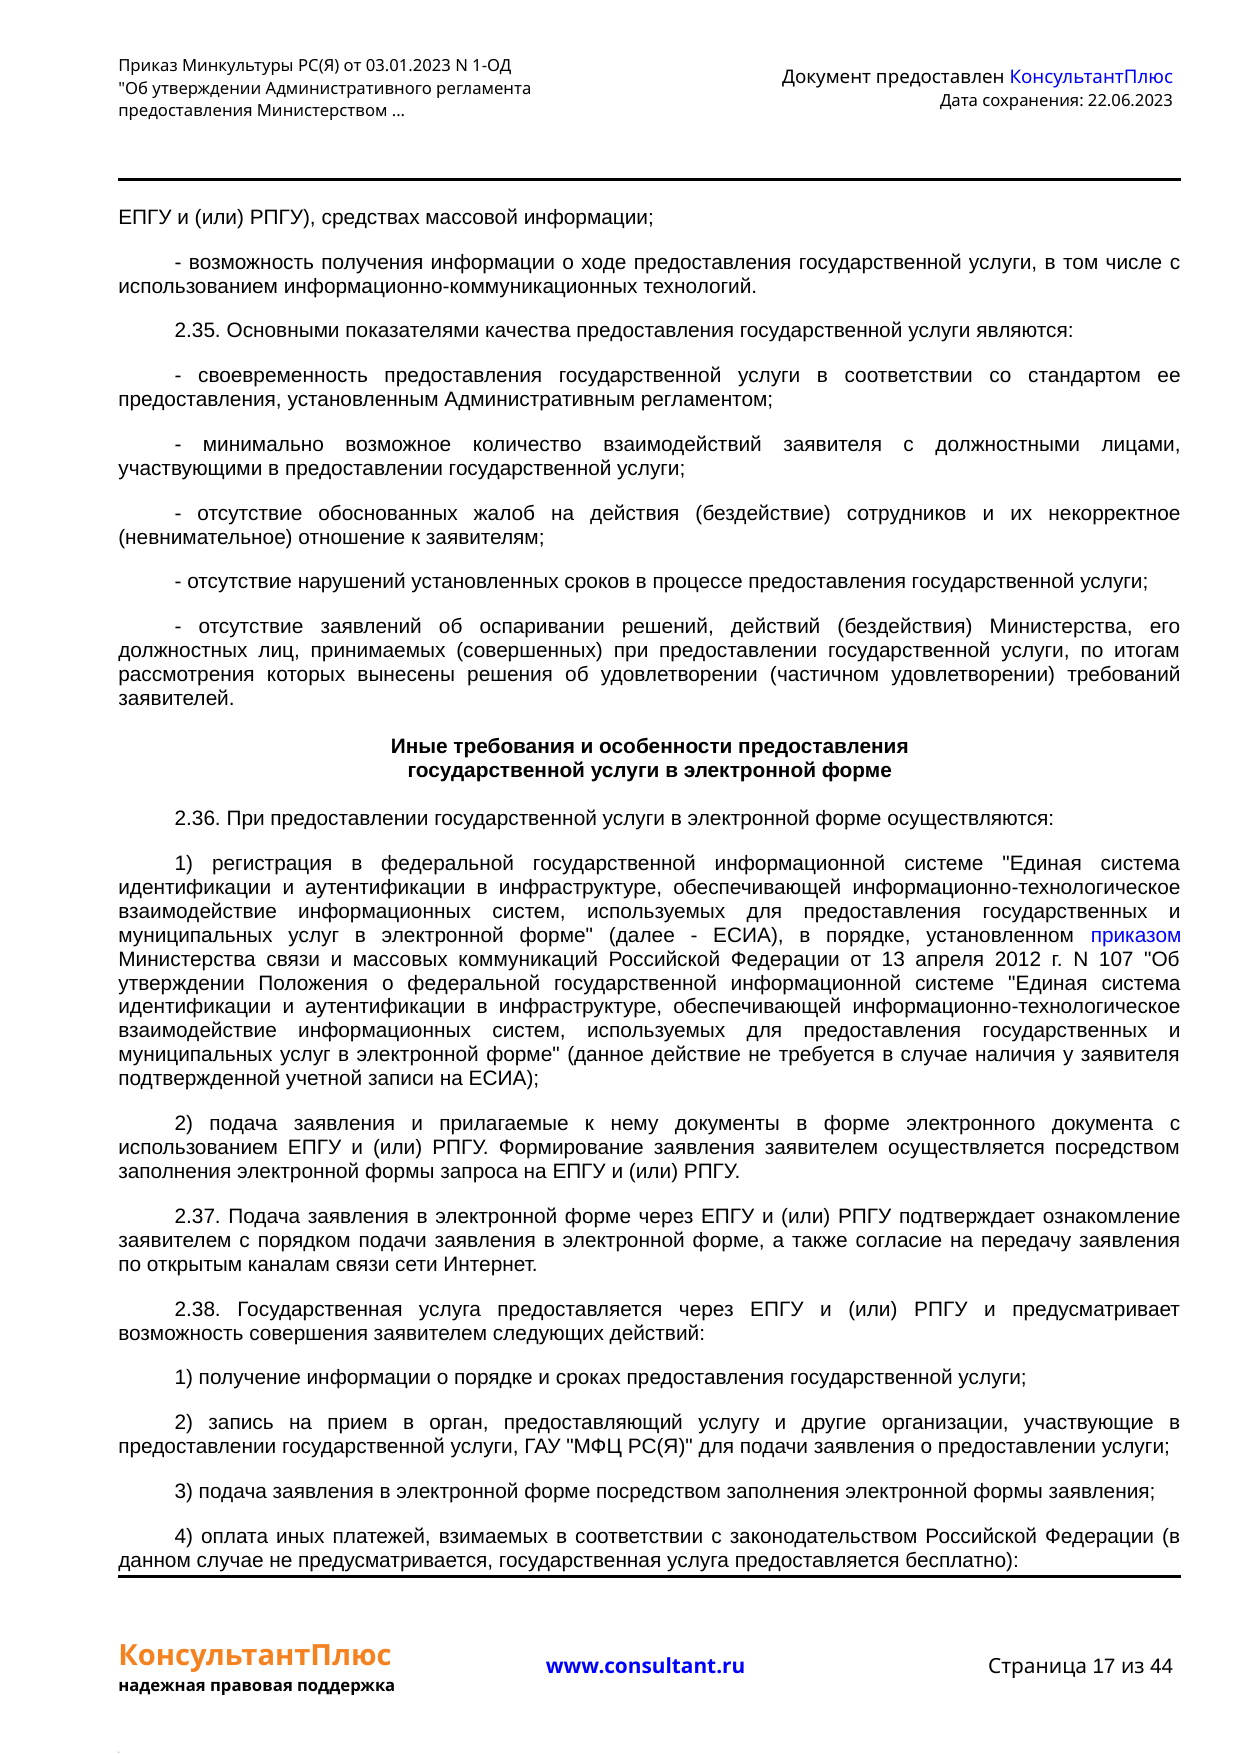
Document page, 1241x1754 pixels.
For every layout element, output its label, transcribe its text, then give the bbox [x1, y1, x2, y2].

text 2.38. Государственная услуга предоставляется через ЕПГУ и (или) РПГУ и предусматривает возможность совершения заявителем следующих действий: [118, 1296, 1181, 1344]
text 2) запись на прием в орган, предоставляющий услугу и другие организации, участвующие в предоставлении государственной услуги, ГАУ "МФЦ РС(Я)" для подачи заявления о предоставлении услуги; [118, 1410, 1181, 1458]
text 2) подача заявления и прилагаемые к нему документы в форме электронного документа с использованием ЕПГУ и (или) РПГУ. Формирование заявления заявителем осуществляется посредством заполнения электронной формы запроса на ЕПГУ и (или) РПГУ. [118, 1111, 1181, 1183]
text 3) подача заявления в электронной форме посредством заполнения электронной формы заявления; [118, 1479, 1181, 1503]
text 2.37. Подача заявления в электронной форме через ЕПГУ и (или) РПГУ подтверждает ознакомление заявителем с порядком подачи заявления в электронной форме, а также согласие на передачу заявления по открытым каналам связи сети Интернет. [118, 1204, 1181, 1276]
text - своевременность предоставления государственной услуги в соответствии со стандартом ее предоставления, установленным Административным регламентом; [118, 363, 1181, 411]
text 1) регистрация в федеральной государственной информационной системе "Единая система идентификации и аутентификации в инфраструктуре, обеспечивающей информационно-технологическое взаимодействие информационных систем, используемых для предоставления государственных и муниципальных услуг в электронной форме" (далее - ЕСИА), в порядке, установленном приказом Министерства связи и массовых коммуникаций Российской Федерации от 13 апреля 2012 г. N 107 "Об утверждении Положения о федеральной государственной информационной системе "Единая система идентификации и аутентификации в инфраструктуре, обеспечивающей информационно-технологическое взаимодействие информационных систем, используемых для предоставления государственных и муниципальных услуг в электронной форме" (данное действие не требуется в случае наличия у заявителя подтвержденной учетной записи на ЕСИА); [118, 851, 1181, 1090]
text - отсутствие обоснованных жалоб на действия (бездействие) сотрудников и их некорректное (невнимательное) отношение к заявителям; [118, 501, 1181, 548]
text 2.35. Основными показателями качества предоставления государственной услуги являются: [118, 318, 1181, 342]
text 2.36. При предоставлении государственной услуги в электронной форме осуществляются: [118, 806, 1181, 830]
title государственной услуги в электронной форме [118, 758, 1181, 782]
text - минимально возможное количество взаимодействий заявителя с должностными лицами, участвующими в предоставлении государственной услуги; [118, 432, 1181, 480]
text - возможность получения информации о ходе предоставления государственной услуги, в том числе с использованием информационно-коммуникационных технологий. [118, 249, 1181, 297]
text - отсутствие нарушений установленных сроков в процессе предоставления государственной услуги; [118, 569, 1181, 593]
title Иные требования и особенности предоставления [118, 734, 1181, 758]
text 1) получение информации о порядке и сроках предоставления государственной услуги; [118, 1365, 1181, 1389]
text - отсутствие заявлений об оспаривании решений, действий (бездействия) Министерства, его должностных лиц, принимаемых (совершенных) при предоставлении государственной услуги, по итогам рассмотрения которых вынесены решения об удовлетворении (частичном удовлетворении) требований заявителей. [118, 614, 1181, 710]
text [118, 205, 1181, 229]
text 4) оплата иных платежей, взимаемых в соответствии с законодательством Российской Федерации (в данном случае не предусматривается, государственная услуга предоставляется бесплатно): [118, 1523, 1181, 1571]
